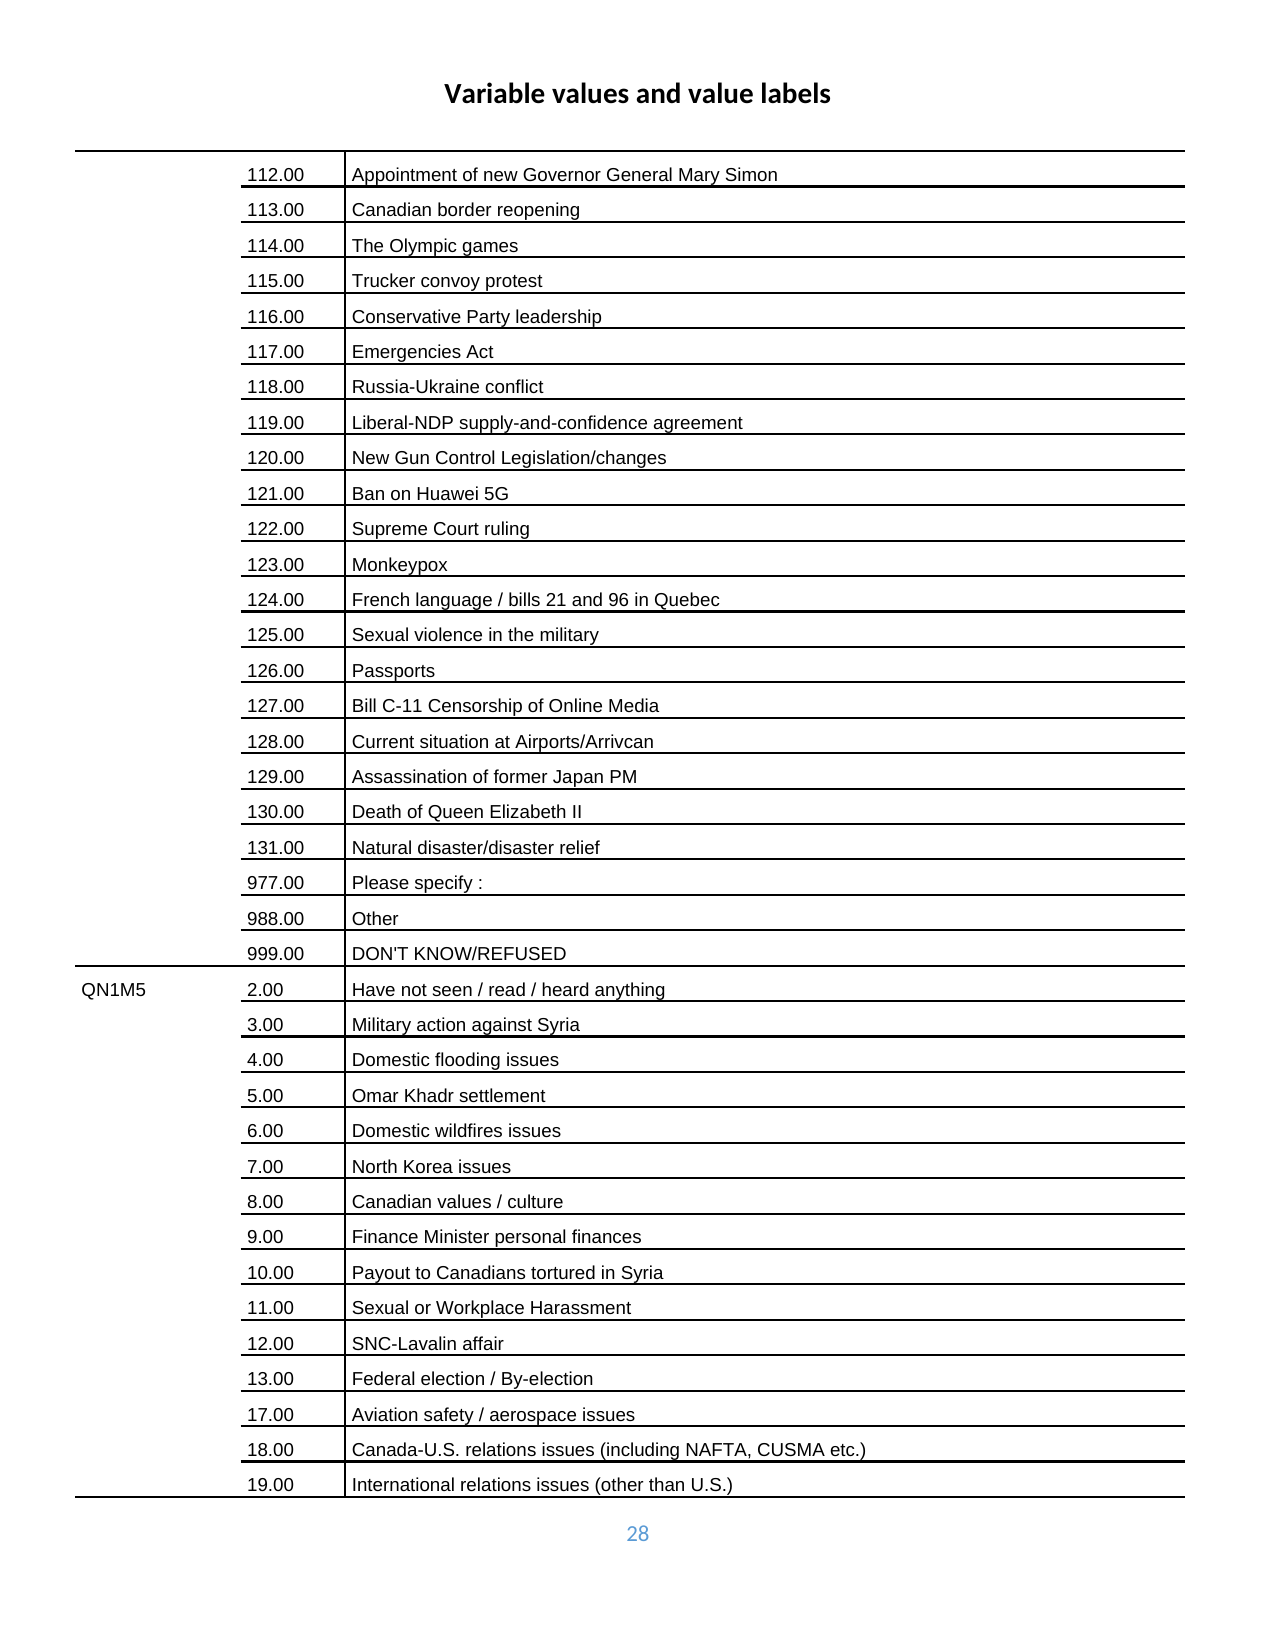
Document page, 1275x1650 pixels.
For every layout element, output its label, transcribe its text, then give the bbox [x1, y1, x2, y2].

table_cell Canada-U.S. relations issues (including NAFTA, CUSMA etc.) [346, 1427, 1185, 1460]
table_cell 120.00 [241, 435, 344, 469]
table_cell 9.00 [241, 1215, 344, 1248]
table_cell 122.00 [241, 506, 344, 539]
table_cell Passports [346, 648, 1185, 681]
table_cell Natural disaster/disaster relief [346, 825, 1185, 858]
table_cell 128.00 [241, 719, 344, 752]
table_cell 17.00 [241, 1392, 344, 1425]
table_cell Payout to Canadians tortured in Syria [346, 1250, 1185, 1283]
table_cell Please specify : [346, 860, 1185, 894]
table_cell 117.00 [241, 329, 344, 362]
table_cell Current situation at Airports/Arrivcan [346, 719, 1185, 752]
table_cell The Olympic games [346, 223, 1185, 256]
table_cell 121.00 [241, 471, 344, 504]
table_cell North Korea issues [346, 1144, 1185, 1177]
table_cell 8.00 [241, 1179, 344, 1212]
table_cell Sexual violence in the military [346, 613, 1185, 646]
table_cell 977.00 [241, 860, 344, 894]
table_cell New Gun Control Legislation/changes [346, 435, 1185, 469]
table_cell Supreme Court ruling [346, 506, 1185, 539]
table_cell 7.00 [241, 1144, 344, 1177]
table_cell Domestic flooding issues [346, 1038, 1185, 1071]
table_cell 19.00 [241, 1463, 344, 1496]
table_cell Military action against Syria [346, 1002, 1185, 1035]
table_cell Conservative Party leadership [346, 294, 1185, 327]
table_cell 115.00 [241, 258, 344, 292]
table_cell 6.00 [241, 1108, 344, 1142]
table_cell 3.00 [241, 1002, 344, 1035]
table_cell International relations issues (other than U.S.) [346, 1463, 1185, 1496]
table_cell 119.00 [241, 400, 344, 433]
table_cell Canadian values / culture [346, 1179, 1185, 1212]
table_cell 130.00 [241, 790, 344, 823]
table_cell 129.00 [241, 754, 344, 787]
table_cell Omar Khadr settlement [346, 1073, 1185, 1106]
table_cell 123.00 [241, 542, 344, 575]
table_cell 127.00 [241, 683, 344, 717]
table_cell 125.00 [241, 613, 344, 646]
table_cell 113.00 [241, 188, 344, 221]
table_cell 112.00 [241, 152, 344, 185]
table_cell 18.00 [241, 1427, 344, 1460]
table_cell 12.00 [241, 1321, 344, 1354]
table_cell French language / bills 21 and 96 in Quebec [346, 577, 1185, 610]
table_cell Russia-Ukraine conflict [346, 365, 1185, 398]
table_cell 10.00 [241, 1250, 344, 1283]
table_cell Finance Minister personal finances [346, 1215, 1185, 1248]
table_cell 999.00 [241, 931, 344, 964]
table_cell Bill C-11 Censorship of Online Media [346, 683, 1185, 717]
table_cell Assassination of former Japan PM [346, 754, 1185, 787]
table_cell 131.00 [241, 825, 344, 858]
table_cell 126.00 [241, 648, 344, 681]
table_cell SNC-Lavalin affair [346, 1321, 1185, 1354]
table_cell Have not seen / read / heard anything [346, 967, 1185, 1000]
table_cell DON'T KNOW/REFUSED [346, 931, 1185, 964]
table_cell Sexual or Workplace Harassment [346, 1285, 1185, 1319]
table_cell 13.00 [241, 1356, 344, 1389]
table_cell Liberal-NDP supply-and-confidence agreement [346, 400, 1185, 433]
table_cell Aviation safety / aerospace issues [346, 1392, 1185, 1425]
table_cell Ban on Huawei 5G [346, 471, 1185, 504]
table_cell Domestic wildfires issues [346, 1108, 1185, 1142]
table_cell QN1M5 [75, 967, 241, 1496]
table_cell Other [346, 896, 1185, 929]
table_cell 2.00 [241, 967, 344, 1000]
table_cell Federal election / By-election [346, 1356, 1185, 1389]
table_cell Appointment of new Governor General Mary Simon [346, 152, 1185, 185]
table_cell 988.00 [241, 896, 344, 929]
table_cell Canadian border reopening [346, 188, 1185, 221]
table_cell 118.00 [241, 365, 344, 398]
table_cell 5.00 [241, 1073, 344, 1106]
table_cell Monkeypox [346, 542, 1185, 575]
table_cell 114.00 [241, 223, 344, 256]
table_cell Death of Queen Elizabeth II [346, 790, 1185, 823]
table_cell 11.00 [241, 1285, 344, 1319]
table_cell 116.00 [241, 294, 344, 327]
table_cell Trucker convoy protest [346, 258, 1185, 292]
table_cell 4.00 [241, 1038, 344, 1071]
table_cell Emergencies Act [346, 329, 1185, 362]
table_cell 124.00 [241, 577, 344, 610]
